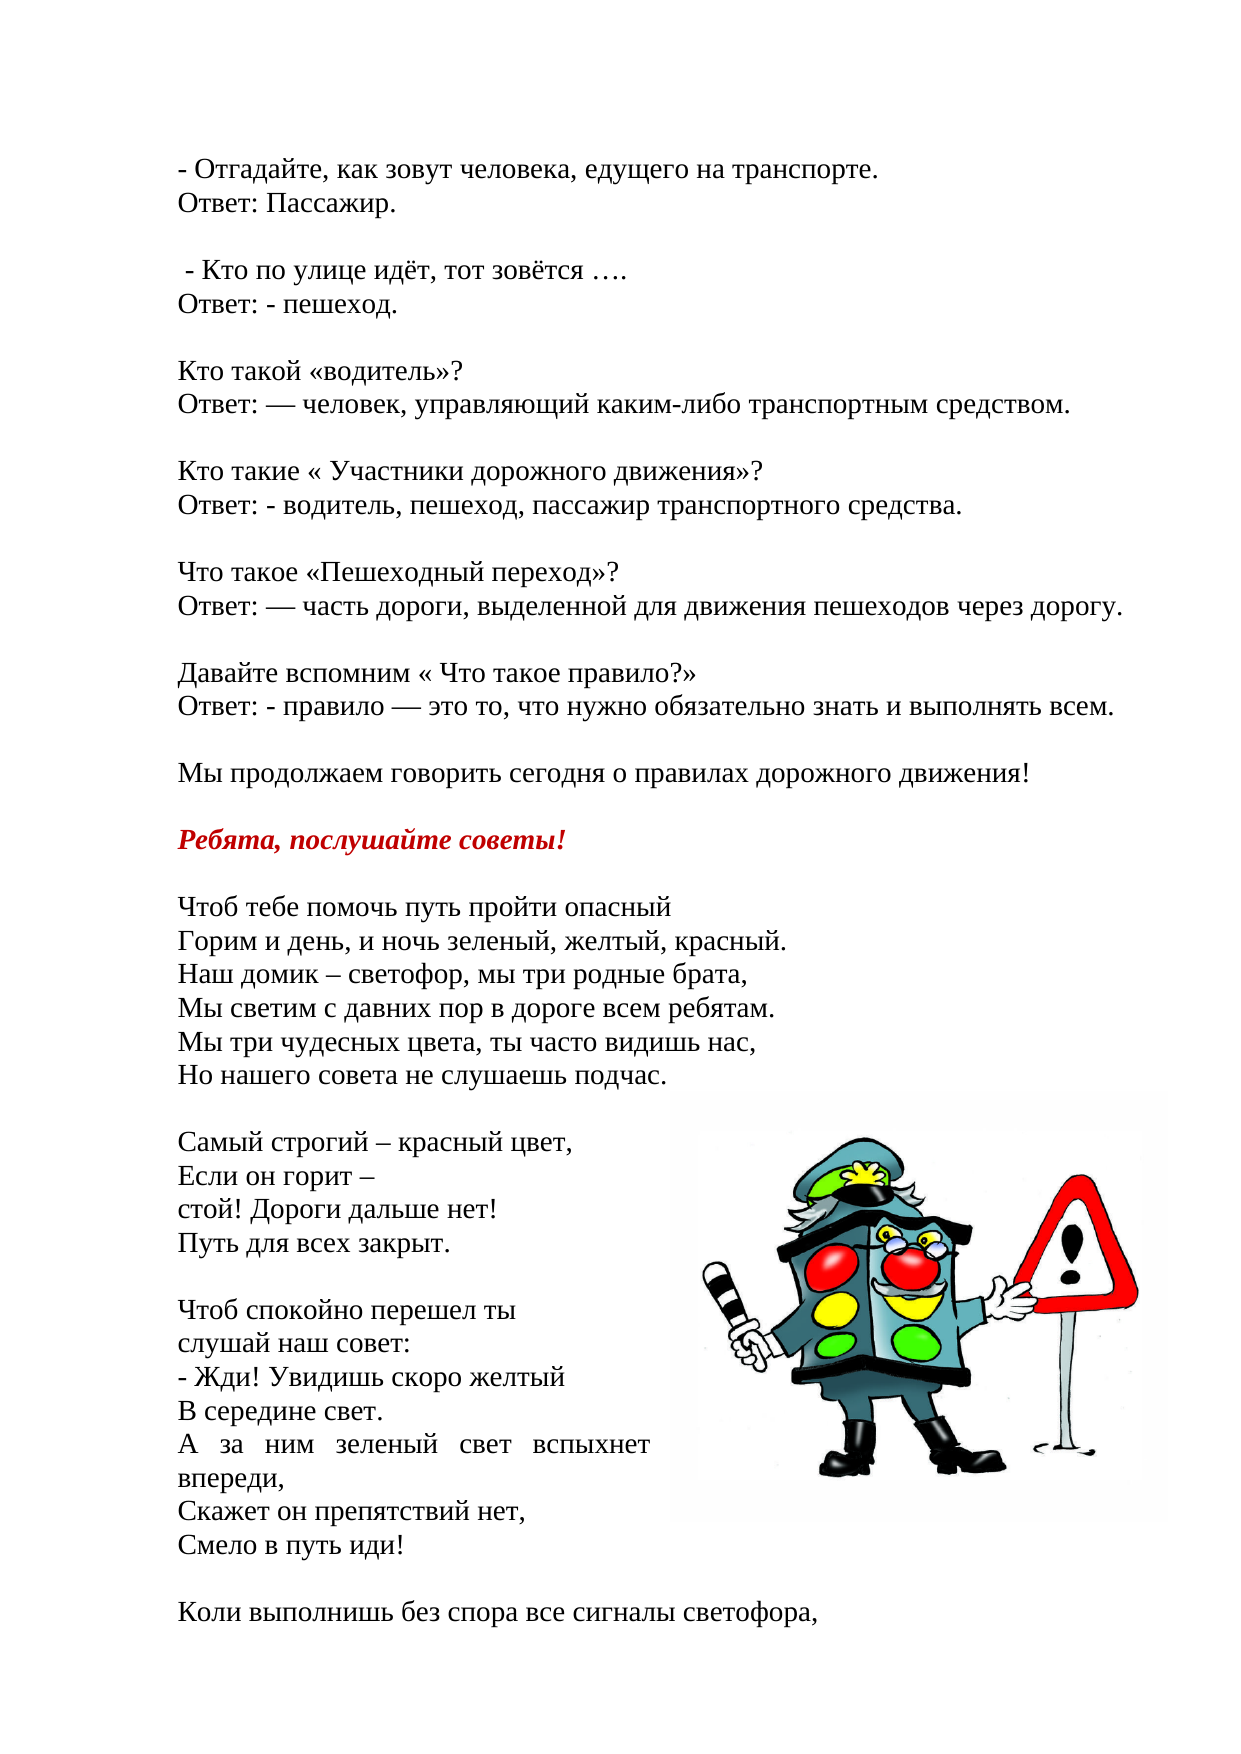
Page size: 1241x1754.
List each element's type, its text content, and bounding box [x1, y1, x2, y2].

text В середине свет. [177, 1393, 668, 1426]
text Ответ: - пешеход. [177, 286, 1152, 319]
text Мы три чудесных цвета, ты часто видишь нас, [177, 1024, 1152, 1057]
text Что такое «Пешеходный переход»? [177, 554, 1152, 588]
picture [668, 1091, 1168, 1520]
text Самый строгий – красный цвет, [177, 1124, 668, 1158]
text Ответ: - водитель, пешеход, пассажир транспортного средства. [177, 487, 1152, 521]
text Наш домик – светофор, мы три родные брата, [177, 957, 1152, 990]
text Коли выполнишь без спора все сигналы светофора, [177, 1594, 1152, 1627]
text Ответ: - правило — это то, что нужно обязательно знать и выполнять всем. [177, 688, 1152, 722]
text Скажет он препятствий нет, [177, 1493, 1152, 1527]
text Ответ: — часть дороги, выделенной для движения пешеходов через дорогу. [177, 588, 1152, 621]
text Ребята, послушайте советы! [177, 822, 1152, 856]
text А за ним зеленый свет вспыхнет впереди, [177, 1426, 668, 1493]
text Если он горит – [177, 1158, 668, 1191]
text Путь для всех закрыт. [177, 1225, 668, 1258]
text стой! Дороги дальше нет! [177, 1191, 668, 1225]
text - Отгадайте, как зовут человека, едущего на транспорте. [177, 152, 1152, 185]
text Но нашего совета не слушаешь подчас. [177, 1057, 1152, 1091]
text - Жди! Увидишь скоро желтый [177, 1359, 668, 1393]
text Смело в путь иди! [177, 1527, 1152, 1560]
text Мы светим с давних пор в дороге всем ребятам. [177, 990, 1152, 1024]
text Ответ: Пассажир. [177, 185, 1152, 219]
text Давайте вспомним « Что такое правило?» [177, 655, 1152, 688]
text Чтоб тебе помочь путь пройти опасный [177, 889, 1152, 923]
text Чтоб спокойно перешел ты [177, 1292, 668, 1326]
text Кто такой «водитель»? [177, 353, 1152, 386]
text слушай наш совет: [177, 1326, 668, 1359]
text Мы продолжаем говорить сегодня о правилах дорожного движения! [177, 755, 1152, 789]
text Кто такие « Участники дорожного движения»? [177, 453, 1152, 487]
text Горим и день, и ночь зеленый, желтый, красный. [177, 923, 1152, 957]
text Ответ: — человек, управляющий каким-либо транспортным средством. [177, 386, 1152, 420]
text - Кто по улице идёт, тот зовётся …. [177, 252, 1152, 286]
